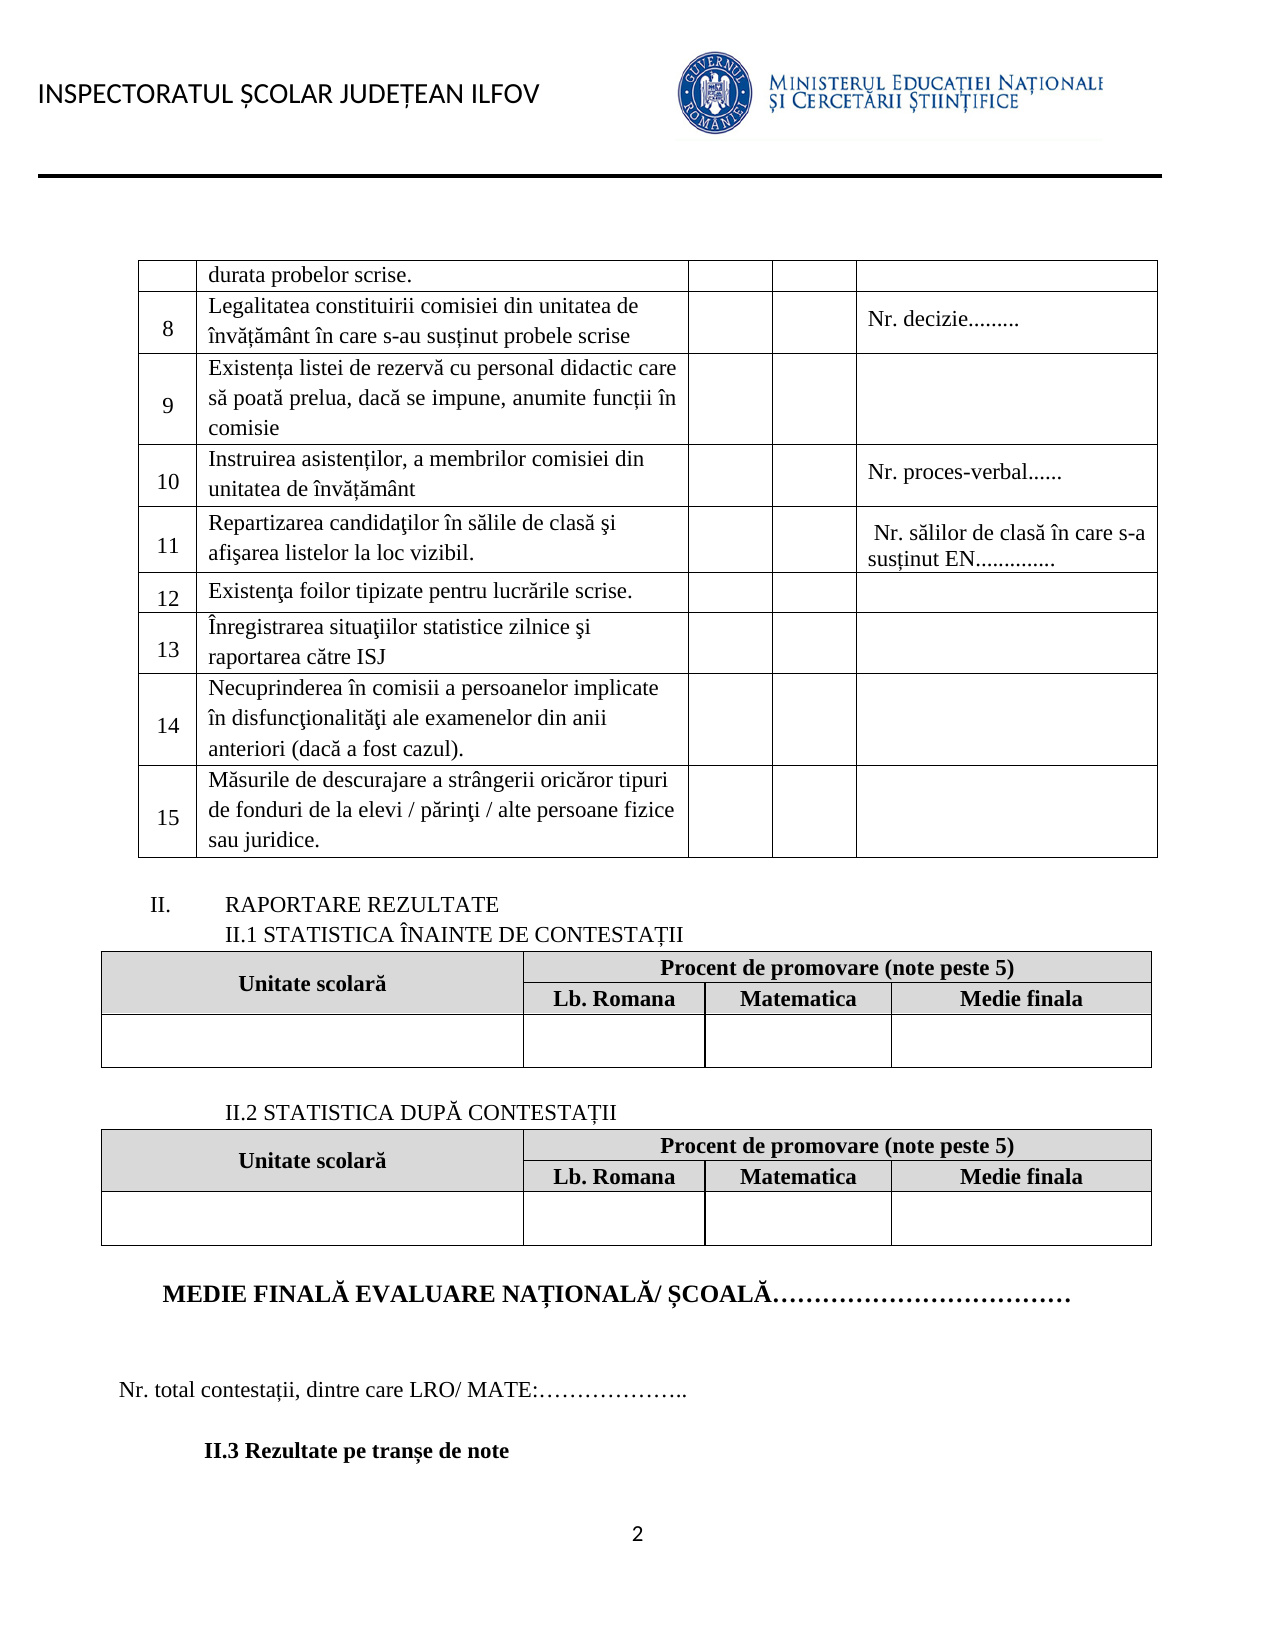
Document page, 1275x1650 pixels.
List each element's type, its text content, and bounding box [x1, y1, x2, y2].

table_cell [689, 613, 772, 673]
table_cell [857, 766, 1157, 857]
table_cell Instruirea asistenților, a membrilor comisiei din unitatea de învățământ [197, 445, 688, 506]
table_cell Înregistrarea situaţiilor statistice zilnice şi raportarea către ISJ [197, 613, 688, 673]
text Nr. total contestații, dintre care LRO/ MATE:……………….. [112, 1376, 1162, 1403]
table_cell [892, 1015, 1151, 1067]
list RAPORTARE REZULTATE [150, 891, 1162, 917]
table_cell [857, 573, 1157, 612]
table_cell [773, 766, 856, 857]
table_cell 11 [139, 507, 196, 572]
table_cell Măsurile de descurajare a strângerii oricăror tipuri de fonduri de la elevi / părinţi / alte persoane fizice sau juridice. [197, 766, 688, 857]
table_header Procent de promovare (note peste 5) [524, 1130, 1151, 1160]
text II.3 Rezultate pe tranșe de note [112, 1437, 1162, 1464]
table_cell [857, 674, 1157, 765]
table_cell [102, 1192, 523, 1245]
table_cell [773, 573, 856, 612]
list II.1 STATISTICA ÎNAINTE DE CONTESTAȚII [225, 921, 1162, 947]
table_cell Matematica [706, 1161, 891, 1191]
table_cell [524, 1015, 704, 1067]
table_cell [689, 292, 772, 352]
table_cell [689, 507, 772, 572]
table_cell [689, 766, 772, 857]
table_cell Lb. Romana [524, 983, 704, 1013]
picture [675, 51, 1103, 141]
table_cell [892, 1192, 1151, 1245]
table_cell Medie finala [892, 983, 1151, 1013]
text MEDIE FINALĂ EVALUARE NAȚIONALĂ/ ȘCOALĂ……………………………… [112, 1279, 1162, 1308]
table_cell [773, 674, 856, 765]
table_cell [689, 261, 772, 291]
table_cell [102, 1015, 523, 1067]
table_cell [773, 354, 856, 444]
table_cell Nr. sălilor de clasă în care s-a susținut EN.............. [857, 507, 1157, 572]
table_header Unitate scolară [102, 1130, 523, 1191]
table_cell [689, 445, 772, 506]
table_header Procent de promovare (note peste 5) [524, 952, 1151, 982]
table_cell Medie finala [892, 1161, 1151, 1191]
table_cell [773, 261, 856, 291]
table_cell Nr. decizie......... [857, 292, 1157, 352]
table_cell Lb. Romana [524, 1161, 704, 1191]
table_header Unitate scolară [102, 952, 523, 1013]
table_cell [706, 1015, 891, 1067]
table_cell [773, 613, 856, 673]
table_cell 12 [139, 573, 196, 612]
table_cell [773, 292, 856, 352]
table_cell [773, 507, 856, 572]
table_cell [524, 1192, 704, 1245]
list II.2 STATISTICA DUPĂ CONTESTAȚII [225, 1098, 1162, 1125]
table_cell [857, 354, 1157, 444]
table_cell Existenţa foilor tipizate pentru lucrările scrise. [197, 573, 688, 612]
table_cell [857, 261, 1157, 291]
table_cell Asigurarea asistenţei medicale și a pazei/ordinii pe durata probelor scrise. [197, 261, 688, 291]
table_cell [689, 573, 772, 612]
table_cell Legalitatea constituirii comisiei din unitatea de învățământ în care s-au susținut probele scrise [197, 292, 688, 352]
table_cell 14 [139, 674, 196, 765]
table_cell Necuprinderea în comisii a persoanelor implicate în disfuncţionalităţi ale examenelor din anii anteriori (dacă a fost cazul). [197, 674, 688, 765]
table_cell 8 [139, 292, 196, 352]
table_cell Repartizarea candidaţilor în sălile de clasă şi afişarea listelor la loc vizibil. [197, 507, 688, 572]
table_cell Nr. proces-verbal...... [857, 445, 1157, 506]
table_cell 7 [139, 261, 196, 291]
table_cell 15 [139, 766, 196, 857]
table_cell [689, 674, 772, 765]
table_cell 10 [139, 445, 196, 506]
table_cell [857, 613, 1157, 673]
table_cell [689, 354, 772, 444]
table_cell [773, 445, 856, 506]
table_cell Existența listei de rezervă cu personal didactic care să poată prelua, dacă se impune, anumite funcții în comisie [197, 354, 688, 444]
table_cell Matematica [706, 983, 891, 1013]
table_cell 13 [139, 613, 196, 673]
table_cell 9 [139, 354, 196, 444]
table_cell [706, 1192, 891, 1245]
